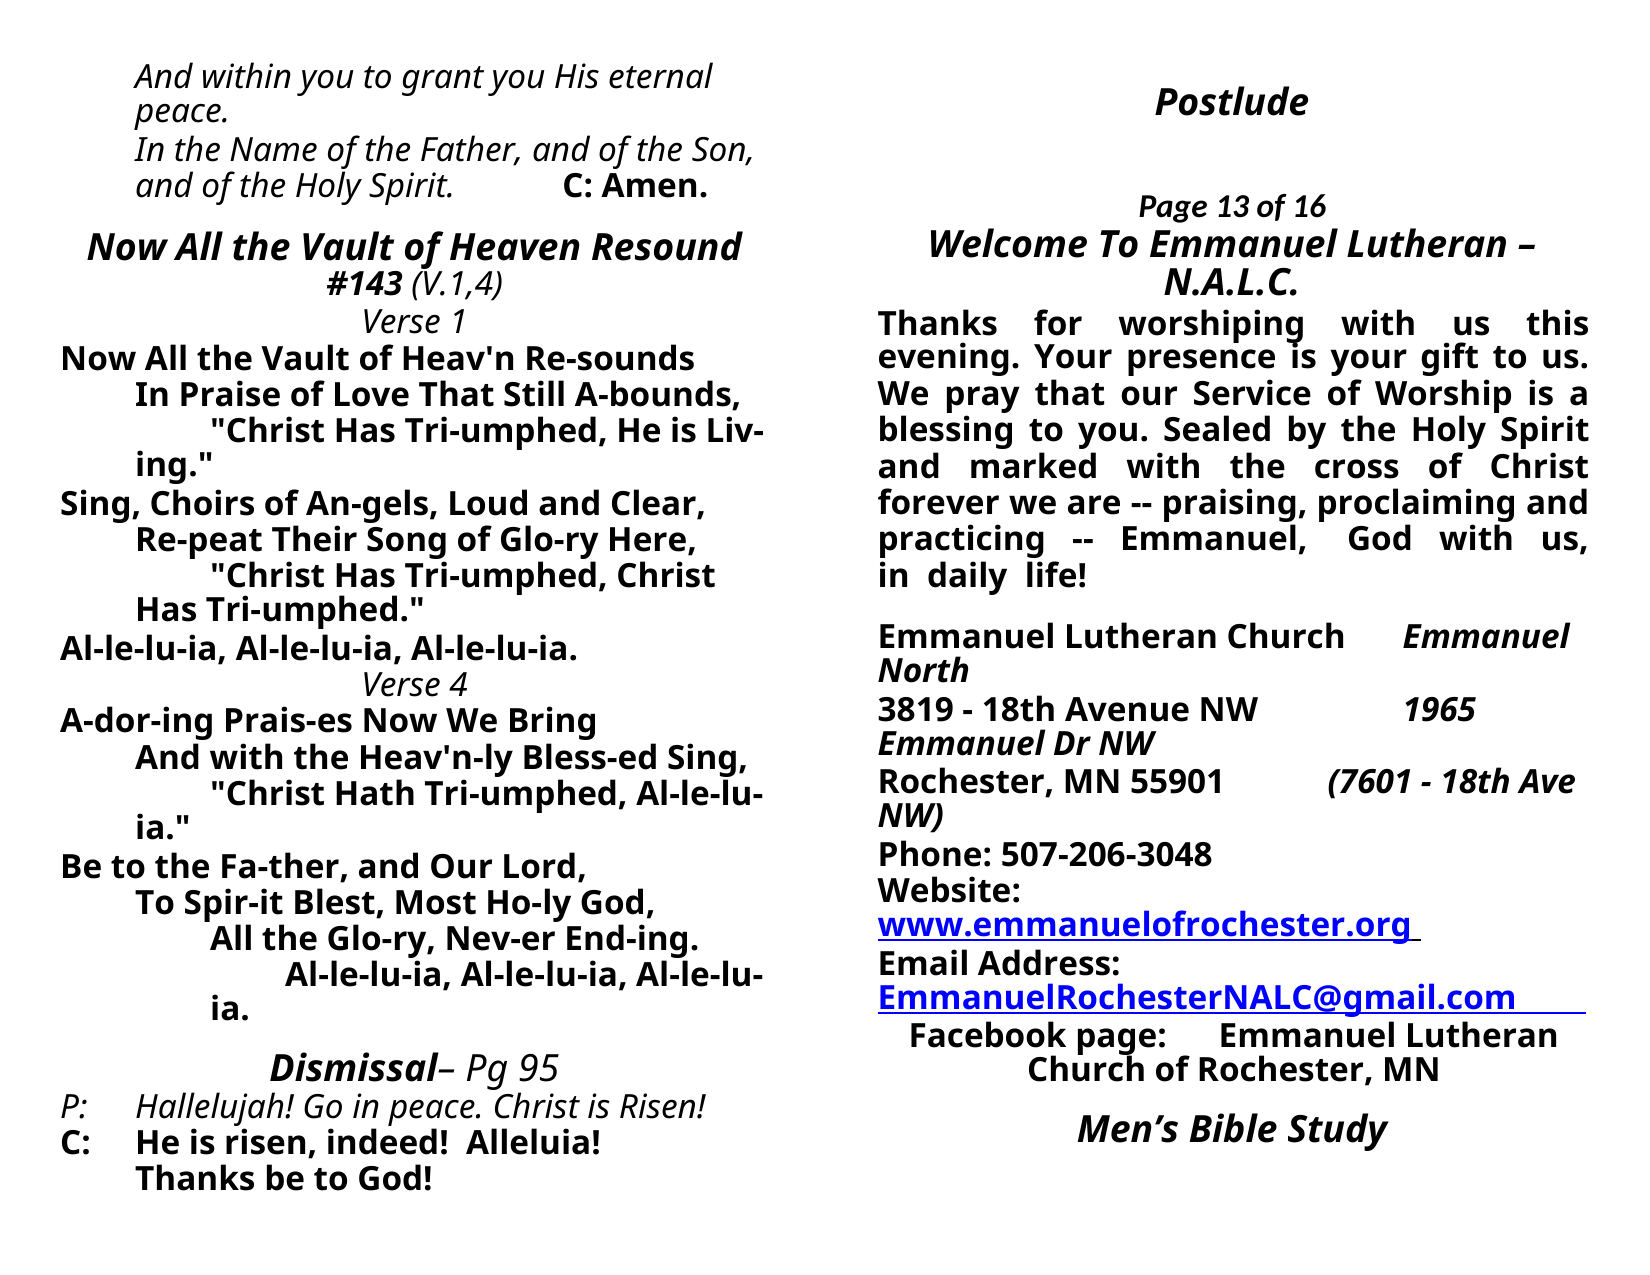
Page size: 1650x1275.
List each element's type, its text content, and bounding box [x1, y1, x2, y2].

text Thanks for worshiping with us this evening. Your presence is your gift to us. We pray that our Service of Worship is a blessing to you. Sealed by the Holy Spirit and marked with the cross of Christ forever we are -- praising, proclaiming and practicing -- Emmanuel, God with us, in daily life! [877, 306, 1590, 597]
text A-dor-ing Prais-es Now We Bring [60, 704, 772, 740]
text Facebook page: Emmanuel Lutheran Church of Rochester, MN [877, 1019, 1590, 1091]
text "Christ Has Tri-umphed, He is Liv-ing." [135, 414, 772, 486]
text Thanks be to God! [60, 1162, 772, 1198]
text Emmanuel Lutheran Church Emmanuel North [877, 619, 1590, 692]
text "Christ Has Tri-umphed, Christ Has Tri-umphed." [135, 559, 772, 631]
text P: Hallelujah! Go in peace. Christ is Risen! [60, 1089, 772, 1126]
text Men’s Bible Study [877, 1109, 1590, 1150]
text And with the Heav'n-ly Bless-ed Sing, [60, 740, 772, 776]
text In the Name of the Father, and of the Son, [135, 133, 772, 169]
text Verse 1 [60, 305, 772, 341]
text Email Address: EmmanuelRochesterNALC@gmail.com [877, 946, 1590, 1019]
text and of the Holy Spirit. C: Amen. [135, 169, 772, 205]
text Sing, Choirs of An-gels, Loud and Clear, [60, 486, 772, 523]
text Verse 4 [60, 668, 772, 704]
text Al-le-lu-ia, Al-le-lu-ia, Al-le-lu-ia. [60, 631, 772, 668]
text Al-le-lu-ia, Al-le-lu-ia, Al-le-lu-ia. [210, 958, 772, 1030]
text Website: www.emmanuelofrochester.org [877, 874, 1590, 946]
text C: He is risen, indeed! Alleluia! [60, 1126, 772, 1162]
text Page 13 of 16 [877, 192, 1590, 224]
text Postlude [877, 82, 1590, 123]
text Phone: 507-206-3048 [877, 837, 1590, 874]
text In Praise of Love That Still A-bounds, [60, 377, 772, 414]
text All the Glo-ry, Nev-er End-ing. [135, 922, 772, 958]
text And within you to grant you His eternal peace. [135, 60, 772, 133]
text To Spir-it Blest, Most Ho-ly God, [60, 885, 772, 922]
text 3819 - 18th Avenue NW 1965 Emmanuel Dr NW [877, 692, 1590, 765]
text Be to the Fa-ther, and Our Lord, [60, 849, 772, 885]
text Re-peat Their Song of Glo-ry Here, [60, 523, 772, 559]
text Rochester, MN 55901 (7601 - 18th Ave NW) [877, 765, 1590, 837]
text Dismissal– Pg 95 [60, 1048, 772, 1089]
text Now All the Vault of Heav'n Re-sounds [60, 341, 772, 377]
text "Christ Hath Tri-umphed, Al-le-lu-ia." [135, 776, 772, 849]
text Welcome To Emmanuel Lutheran – N.A.L.C. [877, 224, 1590, 306]
text Now All the Vault of Heaven Resound #143 (V.1,4) [60, 228, 772, 305]
